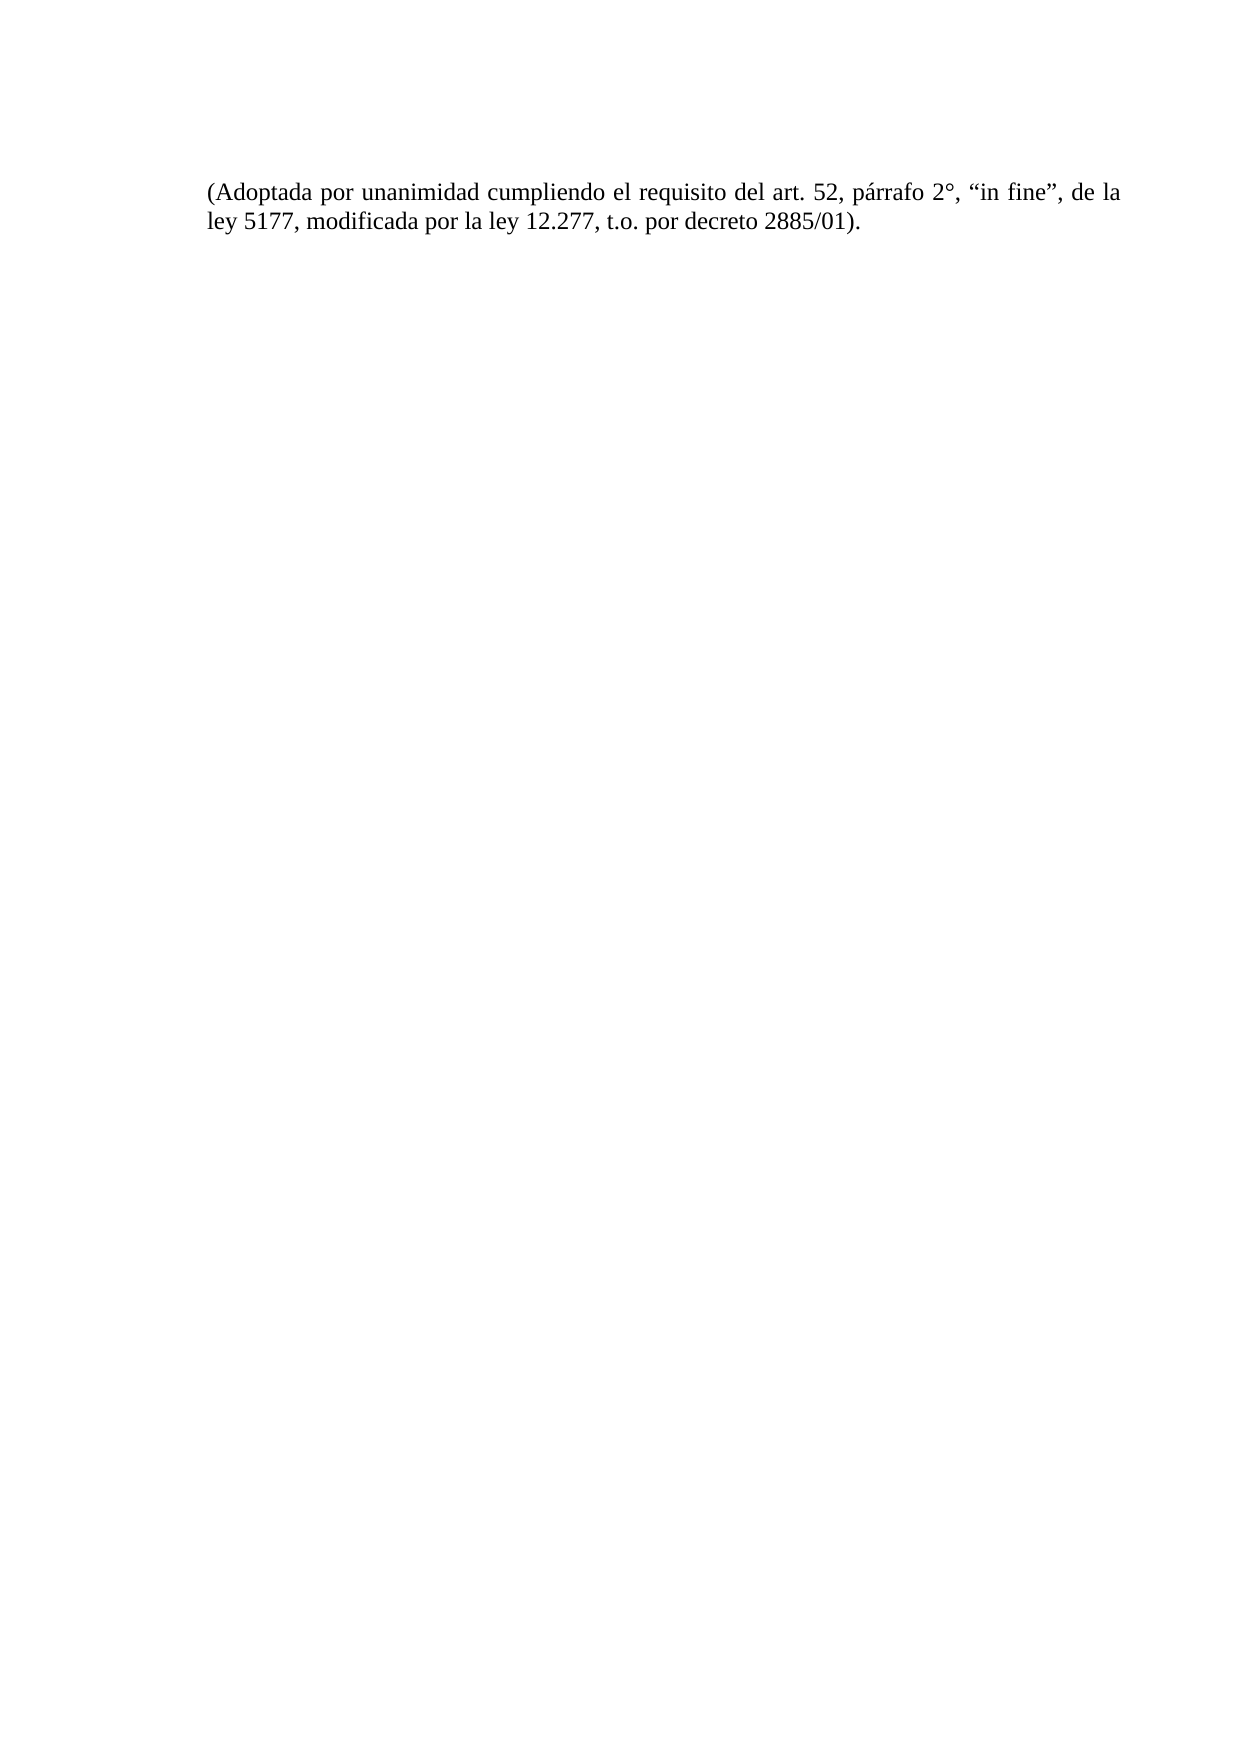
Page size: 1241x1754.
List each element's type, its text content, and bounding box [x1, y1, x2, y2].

text (Adoptada por unanimidad cumpliendo el requisito del art. 52, párrafo 2°, “in fine”, de la ley 5177, modificada por la ley 12.277, t.o. por decreto 2885/01). [207, 177, 1122, 235]
